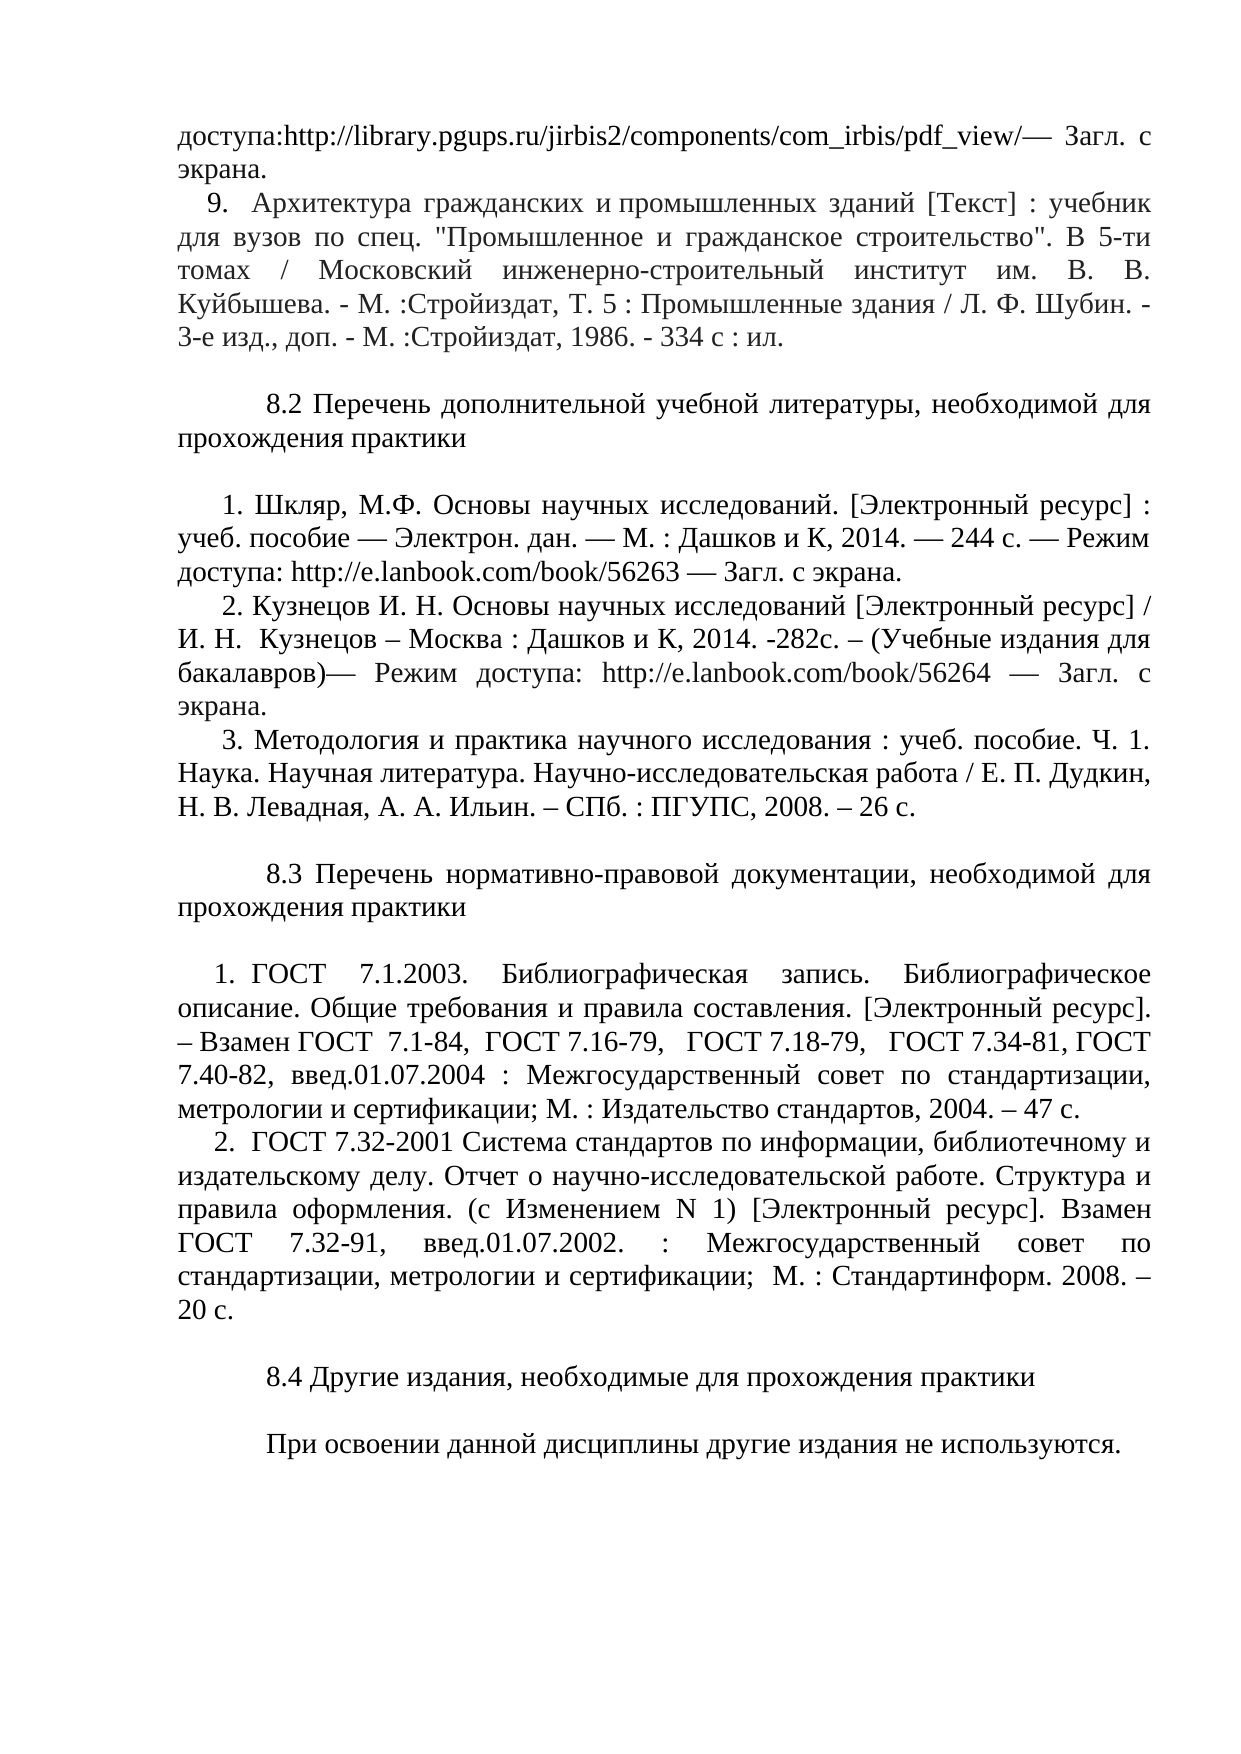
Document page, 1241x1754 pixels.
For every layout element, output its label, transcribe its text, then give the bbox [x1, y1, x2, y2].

list ГОСТ 7.32-2001 Система стандартов по информации, библиотечному и издательскому делу. Отчет о научно-исследовательской работе. Структура и правила оформления. (с Изменением N 1) [Электронный ресурс]. Взамен ГОСТ 7.32-91, введ.01.07.2002. : Межгосударственный совет по стандартизации, метрологии и сертификации; М. : Стандартинформ. 2008. – 20 с. [177, 1124, 1152, 1326]
text 8.4 Другие издания, необходимые для прохождения практики [177, 1359, 1152, 1393]
text 1. Шкляр, М.Ф. Основы научных исследований. [Электронный ресурс] : учеб. пособие — Электрон. дан. — М. : Дашков и К, 2014. — 244 с. — Режим доступа: http://e.lanbook.com/book/56263 — Загл. с экрана. [177, 487, 1152, 588]
text 2. Кузнецов И. Н. Основы научных исследований [Электронный ресурс] / И. Н. Кузнецов – Москва : Дашков и К, 2014. -282с. – (Учебные издания для бакалавров)— Режим доступа: http://e.lanbook.com/book/56264 — Загл. с экрана. [177, 588, 1152, 722]
text 8.3 Перечень нормативно-правовой документации, необходимой для прохождения практики [177, 856, 1152, 923]
list Архитектура гражданских и промышленных зданий [Текст] : учебник для вузов по спец. "Промышленное и гражданское строительство". В 5-ти томах / Московский инженерно-строительный институт им. В. В. Куйбышева. - М. :Стройиздат, Т. 5 : Промышленные здания / Л. Ф. Шубин. - 3-е изд., доп. - М. :Стройиздат, 1986. - 334 с : ил. [177, 286, 1152, 353]
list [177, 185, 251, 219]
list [177, 118, 1152, 185]
text 8.2 Перечень дополнительной учебной литературы, необходимой для прохождения практики [177, 386, 1152, 453]
text 3. Методология и практика научного исследования : учеб. пособие. Ч. 1. Наука. Научная литература. Научно-исследовательская работа / Е. П. Дудкин, Н. В. Левадная, А. А. Ильин. – СПб. : ПГУПС, 2008. – 26 с. [177, 722, 1152, 822]
list ГОСТ 7.1.2003. Библиографическая запись. Библиографическое описание. Общие требования и правила составления. [Электронный ресурс]. – Взамен ГОСТ 7.1-84, ГОСТ 7.16-79, ГОСТ 7.18-79, ГОСТ 7.34-81, ГОСТ 7.40-82, введ.01.07.2004 : Межгосударственный совет по стандартизации, метрологии и сертификации; М. : Издательство стандартов, 2004. – 47 с. [177, 957, 1152, 1124]
text При освоении данной дисциплины другие издания не используются. [177, 1426, 1152, 1460]
